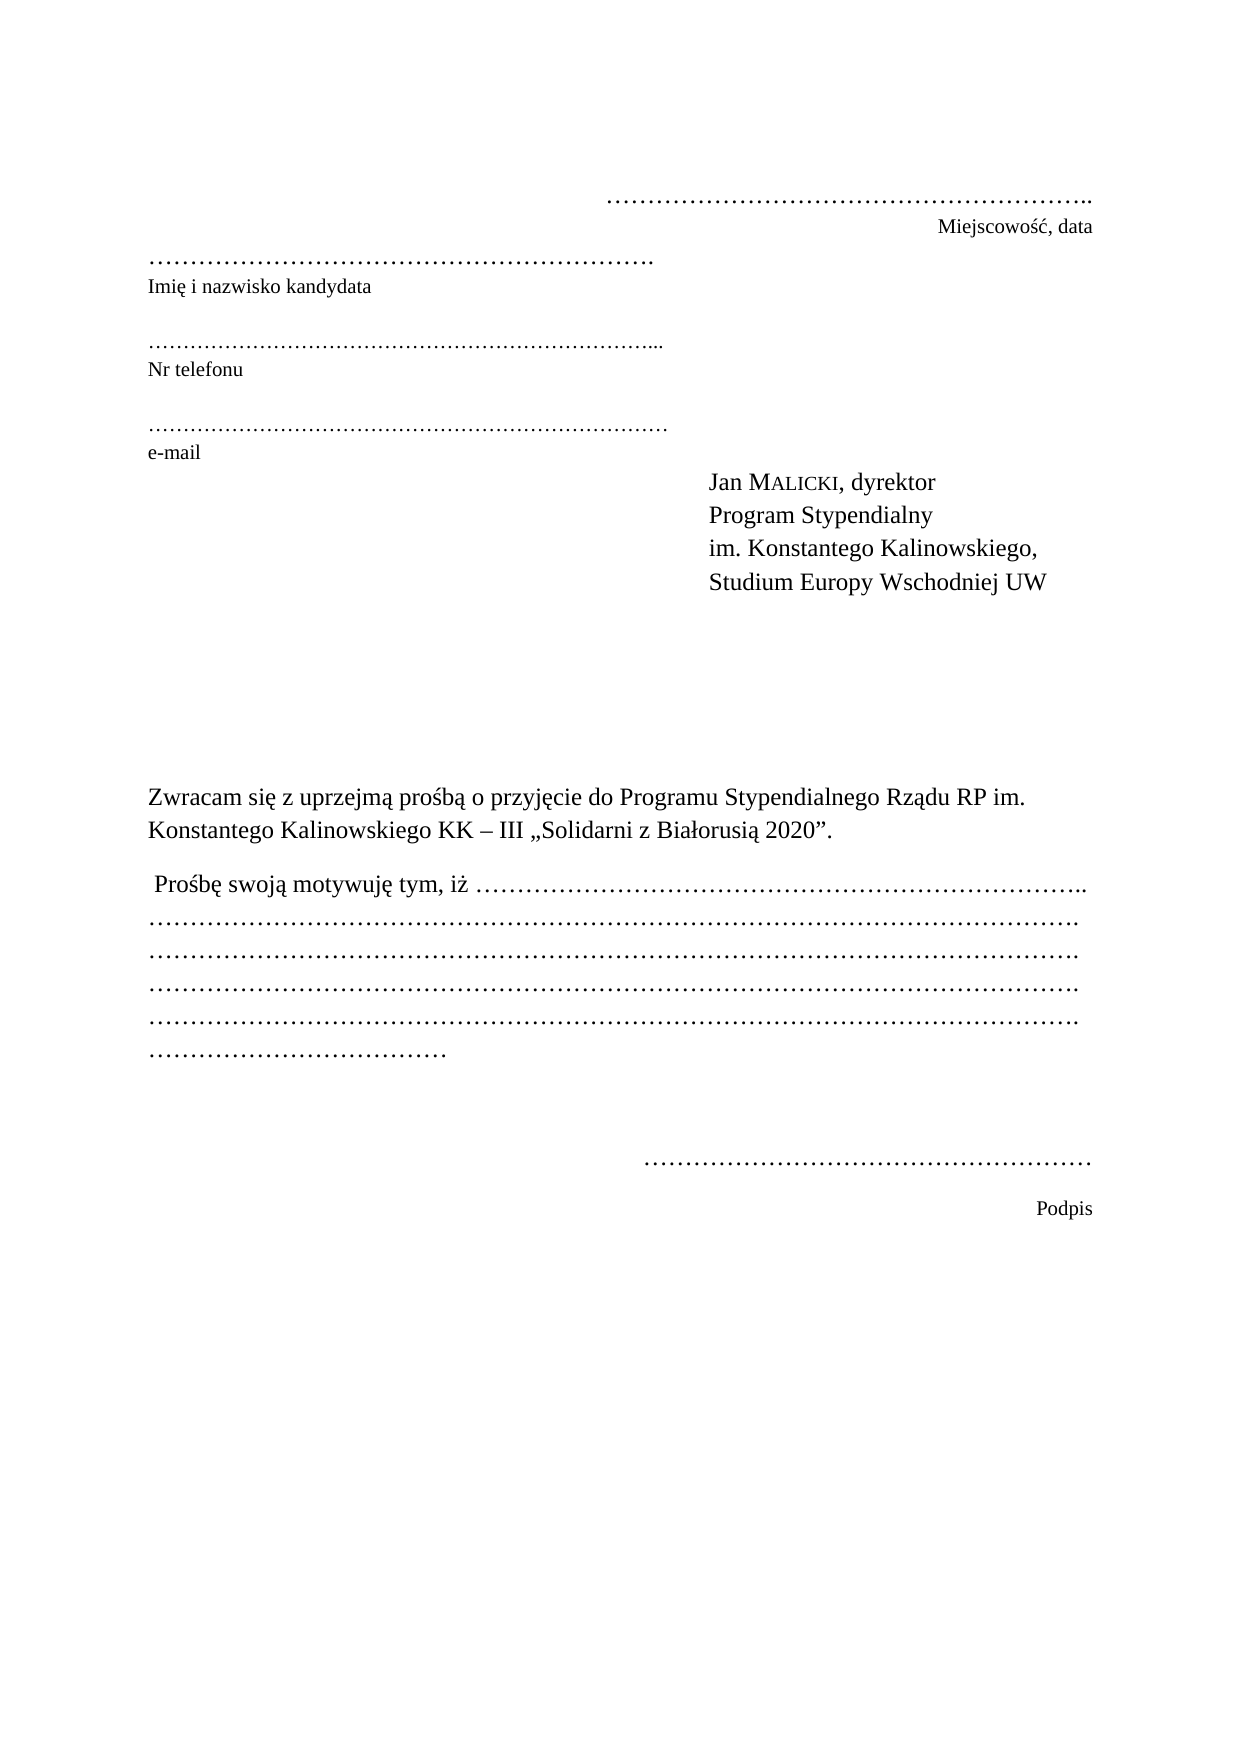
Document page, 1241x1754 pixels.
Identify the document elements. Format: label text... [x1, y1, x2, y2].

text ……………………………………………… [148, 1142, 1093, 1170]
text Jan Malicki, dyrektor Program Stypendialny im. Konstantego Kalinowskiego, Studium Europy Wschodniej UW [709, 467, 1093, 595]
text ………………………………………………….. [148, 181, 1093, 209]
text e-mail [148, 440, 1093, 464]
text ………………………………………………………………… [148, 412, 1093, 436]
text ……………………………………………………. [148, 241, 1093, 270]
text Podpis [148, 1196, 1093, 1219]
text ………………………………………………………………... [148, 329, 1093, 353]
text Imię i nazwisko kandydata [148, 274, 1093, 298]
text Zwracam się z uprzejmą prośbą o przyjęcie do Programu Stypendialnego Rządu RP im. Konstantego Kalinowskiego KK – III „Solidarni z Białorusią 2020”. [148, 782, 1093, 844]
text Miejscowość, data [148, 214, 1093, 238]
text Nr telefonu [148, 357, 1093, 381]
text Prośbę swoją motywuję tym, iż ……………………………………………………………….. ………………………………………………………………………………………………….………………………………………………………………………………………………….………………………………………………………………………………………………….………………………………………………………………………………………………….……………………………… [148, 869, 1093, 1063]
